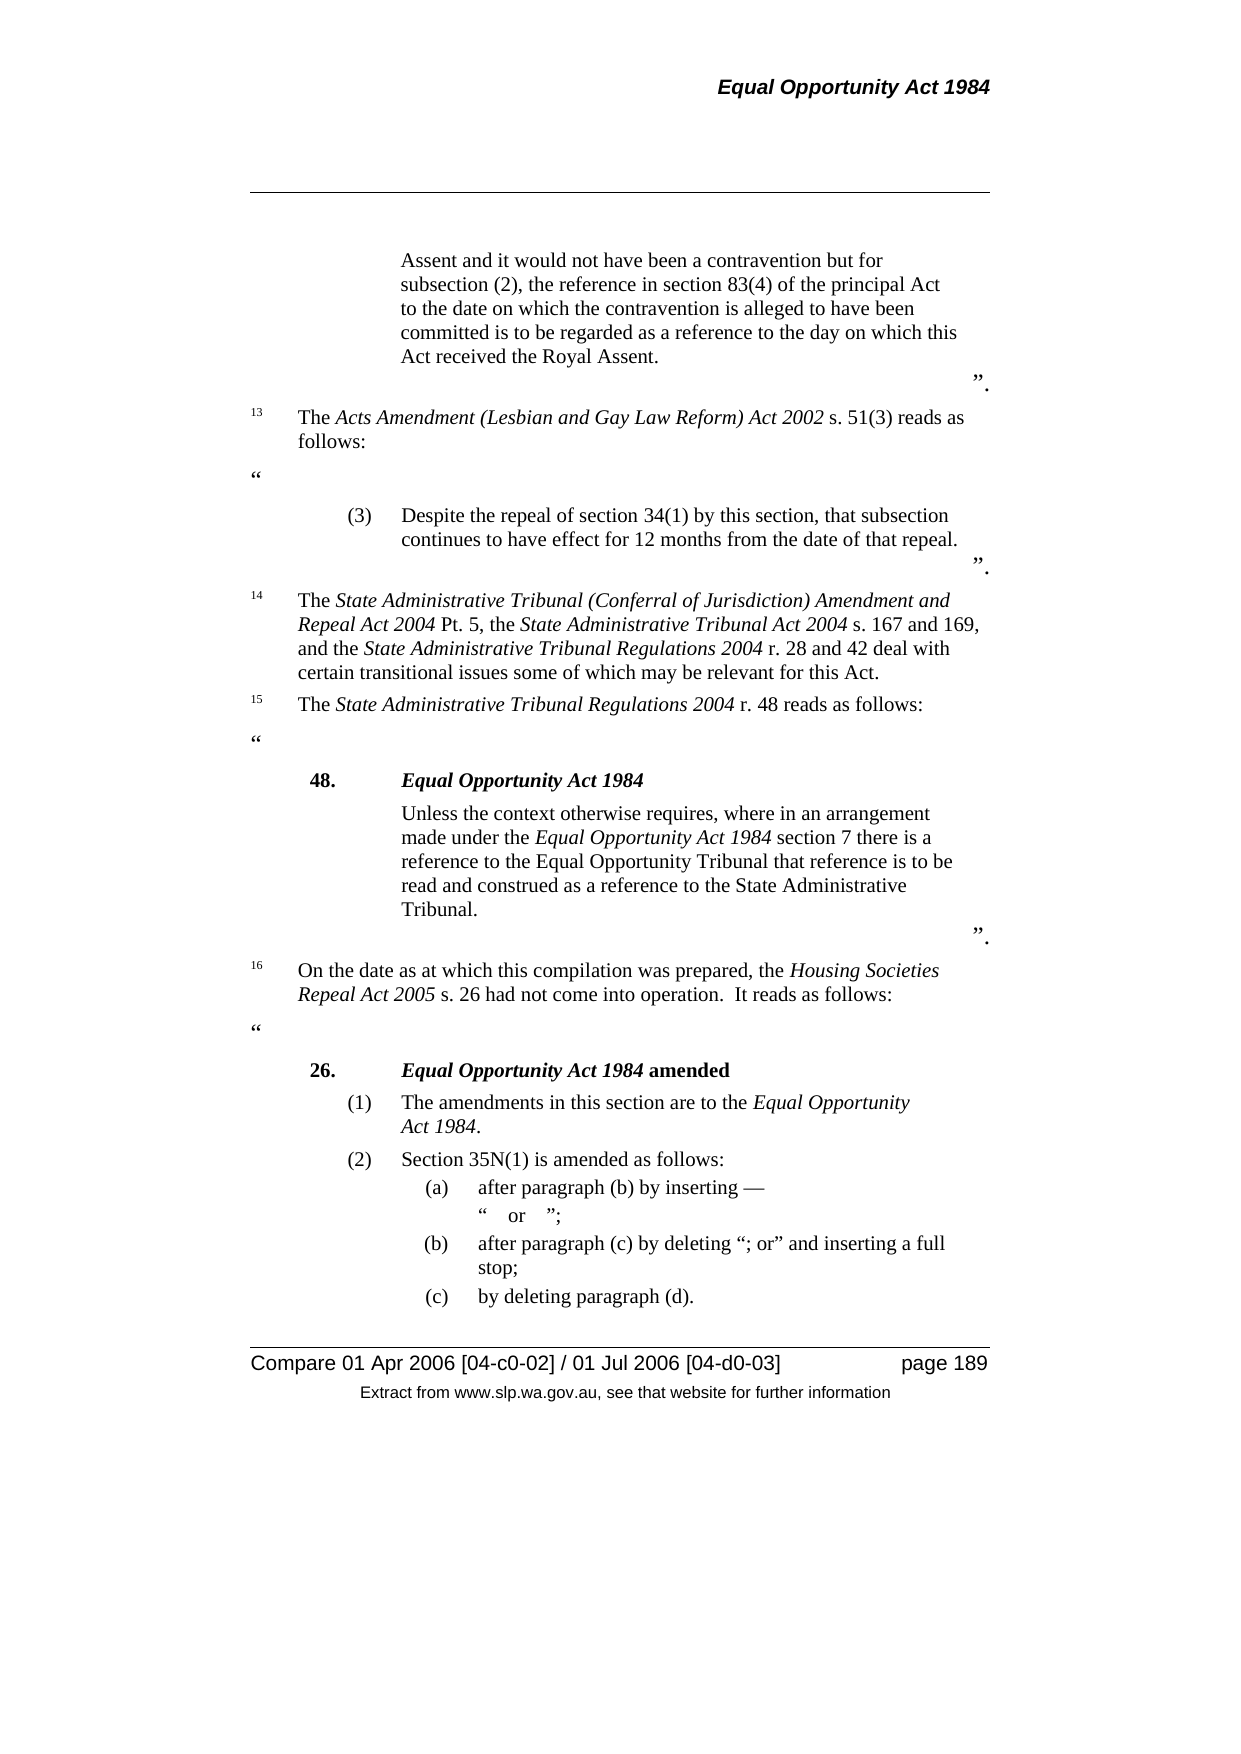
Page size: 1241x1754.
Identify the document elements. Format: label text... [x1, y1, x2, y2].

text ”. [250, 551, 990, 579]
text (2) Section 35N(1) is amended as follows: [312, 1147, 960, 1171]
text (a) after paragraph (b) by inserting — [389, 1175, 960, 1199]
text ”. [250, 921, 990, 949]
text 16 On the date as at which this compilation was prepared, the Housing Societies Repeal Act 2005 s. 26 had not come into operation. It reads as follows: [250, 958, 990, 1006]
text “ [250, 1018, 990, 1047]
text ”. [250, 368, 990, 397]
text “ or ”; [389, 1203, 960, 1227]
text 13 The Acts Amendment (Lesbian and Gay Law Reform) Act 2002 s. 51(3) reads as follows: [250, 405, 990, 453]
text (1) The amendments in this section are to the Equal Opportunity Act 1984. [312, 1090, 960, 1138]
text 14 The State Administrative Tribunal (Conferral of Jurisdiction) Amendment and Repeal Act 2004 Pt. 5, the State Administrative Tribunal Act 2004 s. 167 and 169, and the State Administrative Tribunal Regulations 2004 r. 28 and 42 deal with certain transitional issues some of which may be relevant for this Act. [250, 588, 990, 684]
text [312, 247, 960, 368]
text (b) after paragraph (c) by deleting “; or” and inserting a full stop; [389, 1231, 960, 1279]
text Unless the context otherwise requires, where in an arrangement made under the Equal Opportunity Act 1984 section 7 there is a reference to the Equal Opportunity Tribunal that reference is to be read and construed as a reference to the State Administrative Tribunal. [312, 801, 960, 921]
text “ [250, 729, 990, 758]
text 15 The State Administrative Tribunal Regulations 2004 r. 48 reads as follows: [250, 692, 990, 716]
subtitle 26. Equal Opportunity Act 1984 amended [309, 1058, 960, 1082]
subtitle 48. Equal Opportunity Act 1984 [309, 768, 960, 792]
text (c) by deleting paragraph (d). [389, 1283, 960, 1308]
text (3) Despite the repeal of section 34(1) by this section, that subsection continues to have effect for 12 months from the date of that repeal. [312, 503, 960, 551]
text “ [250, 466, 990, 494]
